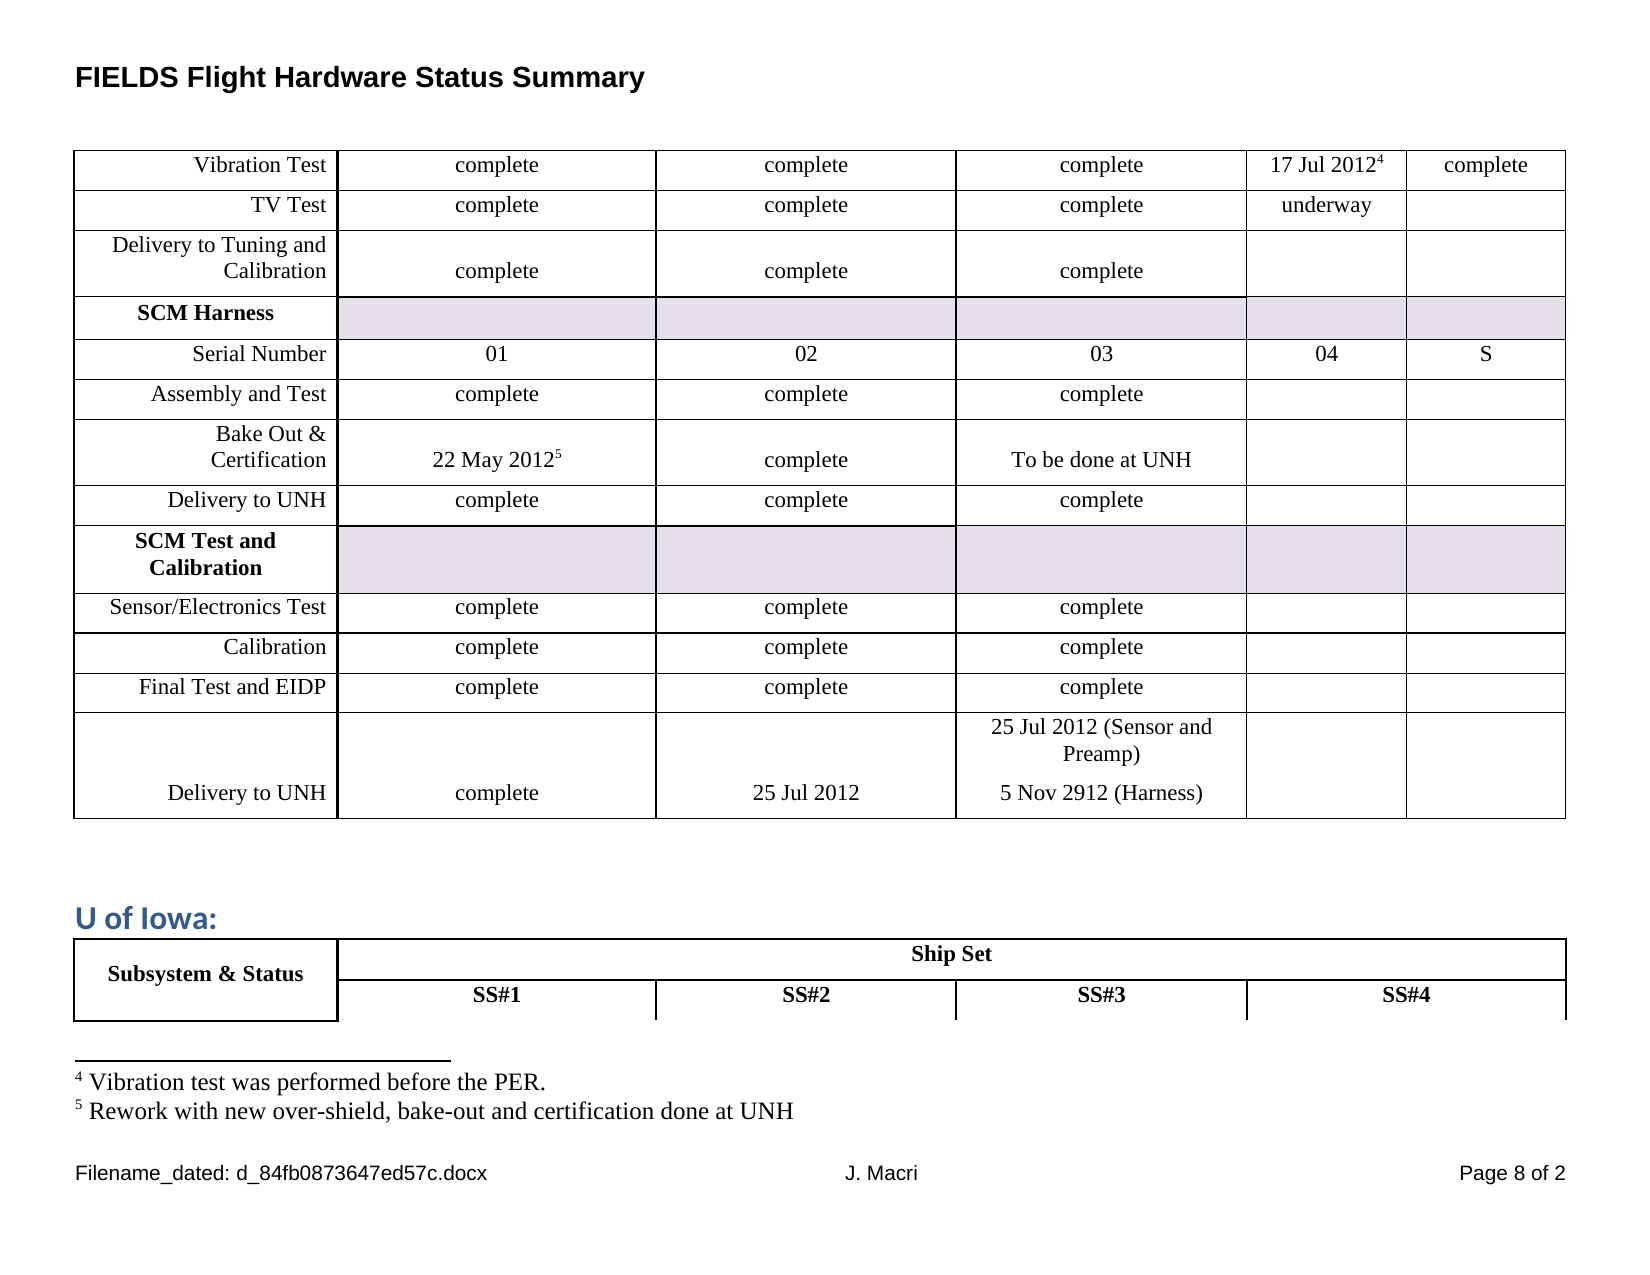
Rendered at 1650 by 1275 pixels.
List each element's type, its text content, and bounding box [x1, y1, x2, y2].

table_cell [1407, 594, 1565, 632]
table_cell [957, 526, 1246, 593]
table_cell 25 Jul 2012 [657, 713, 955, 817]
table_cell SS#2 [657, 981, 955, 1020]
table_header Ship Set [339, 940, 1565, 979]
table_cell complete [657, 634, 955, 672]
table_cell complete [657, 380, 955, 419]
table_cell complete [957, 231, 1246, 296]
table_cell complete [339, 674, 655, 712]
table_cell Assembly and Test [75, 380, 336, 419]
table_cell complete [339, 151, 655, 190]
table_cell [1407, 526, 1565, 593]
table_cell complete [957, 486, 1246, 525]
table_cell Delivery to UNH [75, 713, 336, 817]
table_cell complete [339, 486, 655, 525]
table_cell [1407, 297, 1565, 339]
table_cell complete [1407, 151, 1565, 190]
table_cell To be done at UNH [957, 420, 1246, 485]
table_cell [1247, 674, 1406, 712]
table_cell complete [339, 191, 655, 230]
table_cell complete [957, 191, 1246, 230]
table_cell [1407, 420, 1565, 485]
table_cell SS#4 [1248, 981, 1565, 1020]
subtitle U of Iowa: [75, 897, 1575, 938]
table_cell complete [957, 674, 1246, 712]
table_cell complete [657, 231, 955, 296]
table_cell complete [957, 634, 1246, 672]
table_cell [1407, 191, 1565, 230]
table_header Subsystem & Status [75, 940, 336, 1020]
table_cell complete [957, 594, 1246, 632]
table_cell complete [657, 191, 955, 230]
table_cell [1407, 380, 1565, 419]
table_cell [1247, 594, 1406, 632]
table_cell [1407, 486, 1565, 525]
table_cell Sensor/Electronics Test [75, 594, 336, 632]
table_cell [657, 298, 955, 339]
table_cell Vibration Test [75, 151, 336, 190]
table_cell [1407, 634, 1565, 672]
table_cell 04 [1247, 340, 1406, 379]
table_cell [657, 527, 955, 593]
table_cell [1407, 231, 1565, 296]
table_cell [1247, 231, 1406, 296]
table_cell 03 [957, 340, 1246, 379]
table_cell [1247, 297, 1406, 339]
table_cell [339, 298, 655, 339]
table_cell [1247, 486, 1406, 525]
table_cell complete [339, 380, 655, 419]
table_cell complete [657, 151, 955, 190]
table_cell [1407, 713, 1565, 817]
table_cell complete [657, 674, 955, 712]
table_cell [1247, 420, 1406, 485]
table_cell complete [339, 231, 655, 296]
table_cell complete [957, 151, 1246, 190]
table_cell 01 [339, 340, 655, 379]
table_cell 25 Jul 2012 (Sensor and Preamp) 5 Nov 2912 (Harness) [957, 713, 1246, 817]
table_cell S [1407, 340, 1565, 379]
table_cell SCM Harness [75, 297, 336, 339]
table_cell complete [339, 713, 655, 817]
table_cell 17 Jul 2012 [1247, 151, 1406, 190]
table_cell complete [657, 486, 955, 525]
table_cell Calibration [75, 634, 336, 672]
table_cell [1247, 526, 1406, 593]
table_cell Delivery to UNH [75, 486, 336, 525]
table_cell SS#3 [957, 981, 1246, 1020]
table_cell complete [339, 634, 655, 672]
table_cell complete [957, 380, 1246, 419]
table_cell TV Test [75, 191, 336, 230]
table_cell [1247, 634, 1406, 672]
table_cell complete [339, 594, 655, 632]
table_cell complete [657, 420, 955, 485]
table_cell [957, 298, 1246, 339]
table_cell underway [1247, 191, 1406, 230]
table_cell SCM Test and Calibration [75, 526, 336, 593]
table_cell [1247, 713, 1406, 817]
table_cell 22 May 2012 [339, 420, 655, 485]
table_cell Delivery to Tuning and Calibration [75, 231, 336, 296]
table_cell 02 [657, 340, 955, 379]
table_cell Final Test and EIDP [75, 674, 336, 712]
table_cell Serial Number [75, 340, 336, 379]
table_cell complete [657, 594, 955, 632]
table_cell [1407, 674, 1565, 712]
table_cell [1247, 380, 1406, 419]
table_cell Bake Out & Certification [75, 420, 336, 485]
table_cell [339, 527, 655, 593]
table_cell SS#1 [339, 981, 655, 1020]
